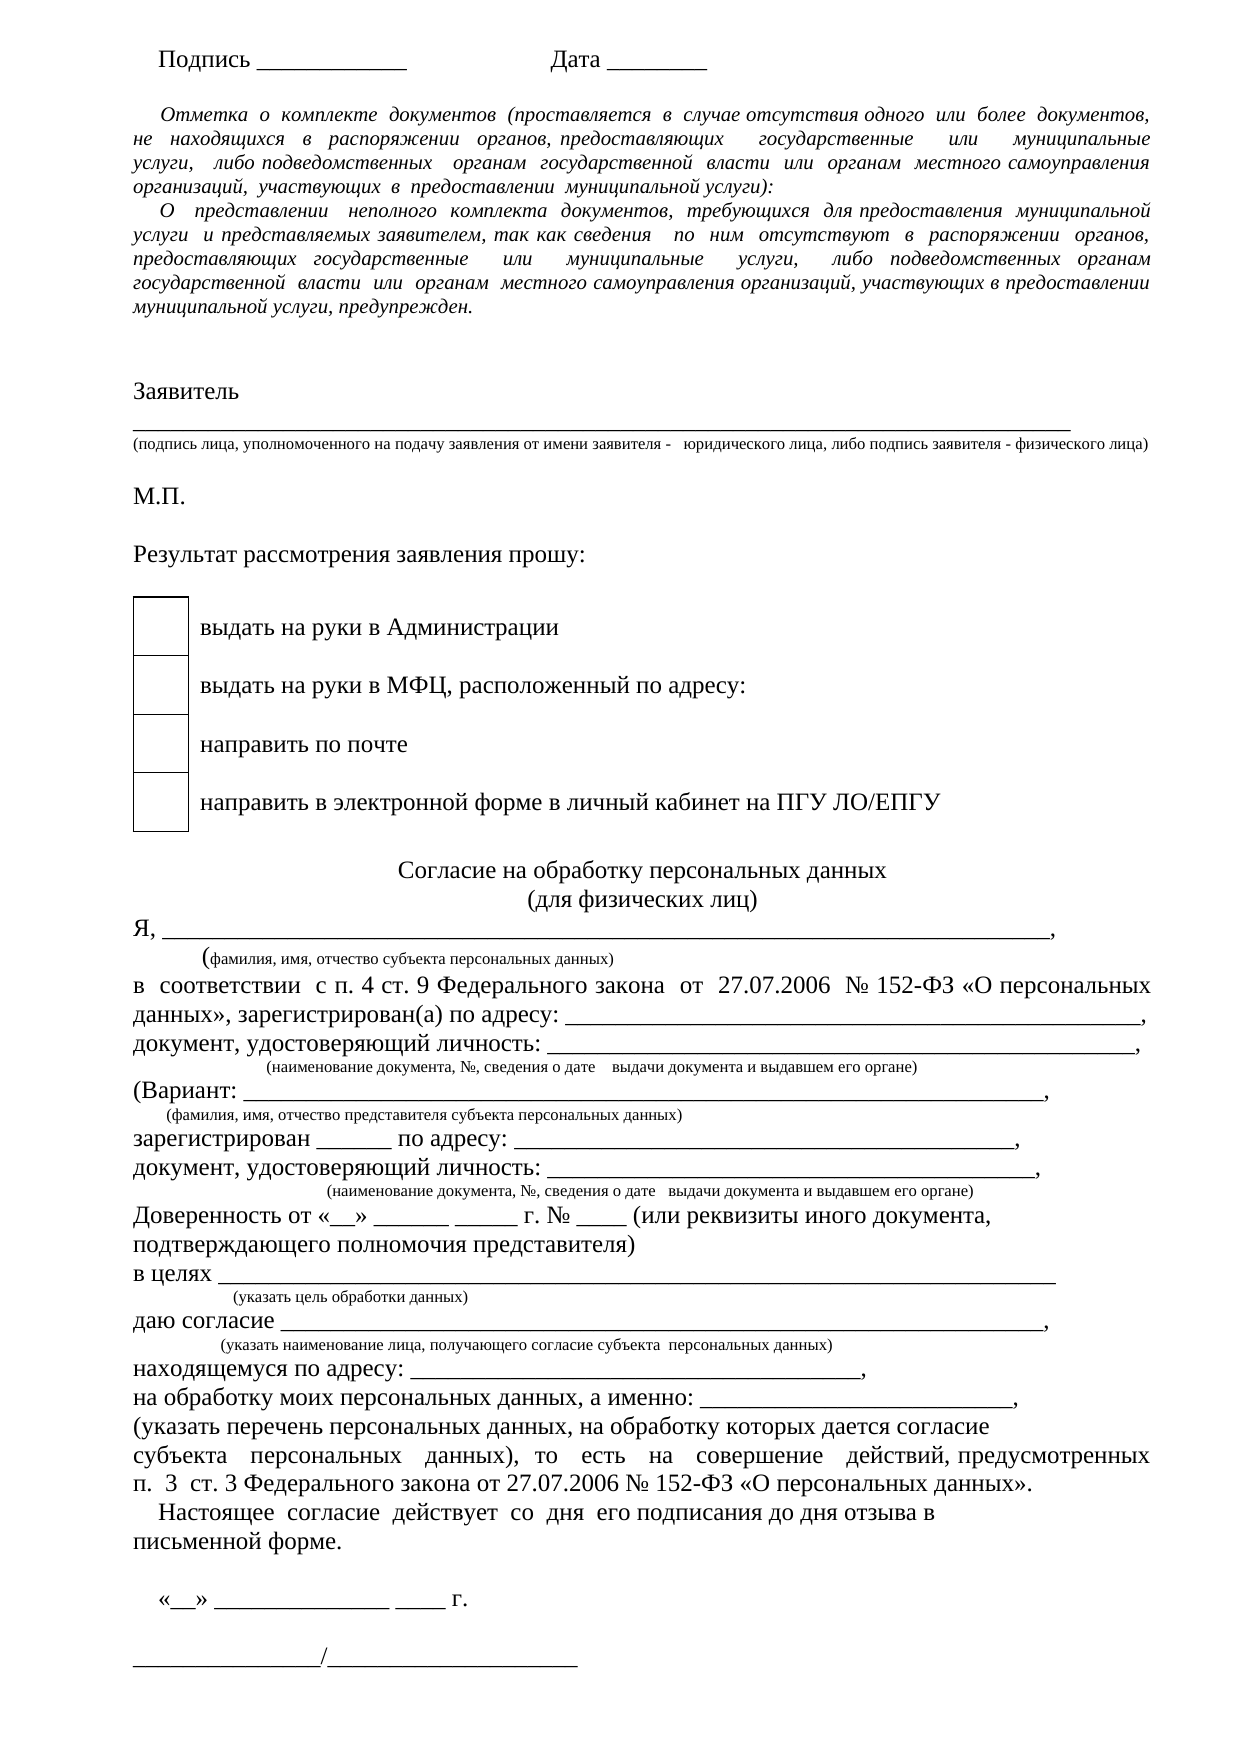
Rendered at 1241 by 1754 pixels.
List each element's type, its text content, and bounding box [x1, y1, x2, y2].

text (указать наименование лица, получающего согласие субъекта персональных данных) [133, 1334, 1152, 1353]
text «__» ______________ ____ г. [133, 1583, 1152, 1612]
text Согласие на обработку персональных данных [133, 855, 1152, 884]
text зарегистрирован ______ по адресу: ________________________________________, [133, 1123, 1152, 1152]
text документ, удостоверяющий личность: _______________________________________________, [133, 1028, 1152, 1056]
text субъекта персональных данных), то есть на совершение действий, предусмотренных п. 3 ст. 3 Федерального закона от 27.07.2006 № 152-ФЗ «О персональных данных». [133, 1440, 1152, 1497]
text (подпись лица, уполномоченного на подачу заявления от имени заявителя - юридического лица, либо подпись заявителя - физического лица) [133, 433, 1152, 453]
text даю согласие _____________________________________________________________, [133, 1306, 1152, 1334]
text находящемуся по адресу: ____________________________________, [133, 1353, 1152, 1382]
text документ, удостоверяющий личность: _______________________________________, [133, 1152, 1152, 1181]
text в соответствии с п. 4 ст. 9 Федерального закона от 27.07.2006 № 152-ФЗ «О персональных данных», зарегистрирован(а) по адресу: ______________________________________________, [133, 970, 1152, 1028]
table_cell [134, 715, 188, 772]
text на обработку моих персональных данных, а именно: _________________________, [133, 1382, 1152, 1411]
text Доверенность от «__» ______ _____ г. № ____ (или реквизиты иного документа, [133, 1200, 1152, 1229]
text Результат рассмотрения заявления прошу: [133, 539, 1152, 568]
text (для физических лиц) [133, 884, 1152, 913]
text (фамилия, имя, отчество субъекта персональных данных) [133, 941, 1152, 970]
text (фамилия, имя, отчество представителя субъекта персональных данных) [133, 1104, 1152, 1123]
text ___________________________________________________________________________ [133, 405, 1152, 433]
text Настоящее согласие действует со дня его подписания до дня отзыва в [133, 1497, 1152, 1526]
table_cell направить по почте [189, 714, 1152, 772]
text Отметка о комплекте документов (проставляется в случае отсутствия одного или более документов, не находящихся в распоряжении органов, предоставляющих государственные или муниципальные услуги, либо подведомственных органам государственной власти или органам местного самоуправления организаций, участвующих в предоставлении муниципальной услуги): [133, 102, 1152, 198]
text (наименование документа, №, сведения о дате выдачи документа и выдавшем его органе) [133, 1056, 1152, 1076]
table_header [134, 598, 188, 655]
table_header выдать на руки в Администрации [189, 596, 1152, 655]
text (наименование документа, №, сведения о дате выдачи документа и выдавшем его органе) [133, 1181, 1152, 1200]
text Заявитель [133, 376, 1152, 405]
text в целях ___________________________________________________________________ [133, 1258, 1152, 1286]
text _______________/____________________ [133, 1641, 1152, 1670]
table_cell направить в электронной форме в личный кабинет на ПГУ ЛО/ЕПГУ [189, 772, 1152, 831]
text М.П. [133, 481, 1152, 510]
table_cell [134, 656, 188, 713]
text письменной форме. [133, 1526, 1152, 1555]
text подтверждающего полномочия представителя) [133, 1229, 1152, 1258]
table_cell выдать на руки в МФЦ, расположенный по адресу: [189, 655, 1152, 713]
text О представлении неполного комплекта документов, требующихся для предоставления муниципальной услуги и представляемых заявителем, так как сведения по ним отсутствуют в распоряжении органов, предоставляющих государственные или муниципальные услуги, либо подведомственных органам государственной власти или органам местного самоуправления организаций, участвующих в предоставлении муниципальной услуги, предупрежден. [133, 198, 1152, 318]
table_cell [134, 773, 188, 831]
text (указать перечень персональных данных, на обработку которых дается согласие [133, 1411, 1152, 1440]
text (Вариант: ________________________________________________________________, [133, 1076, 1152, 1104]
text Подпись ____________ Дата ________ [133, 44, 1152, 73]
text (указать цель обработки данных) [133, 1286, 1152, 1306]
text Я, _______________________________________________________________________, [133, 913, 1152, 941]
